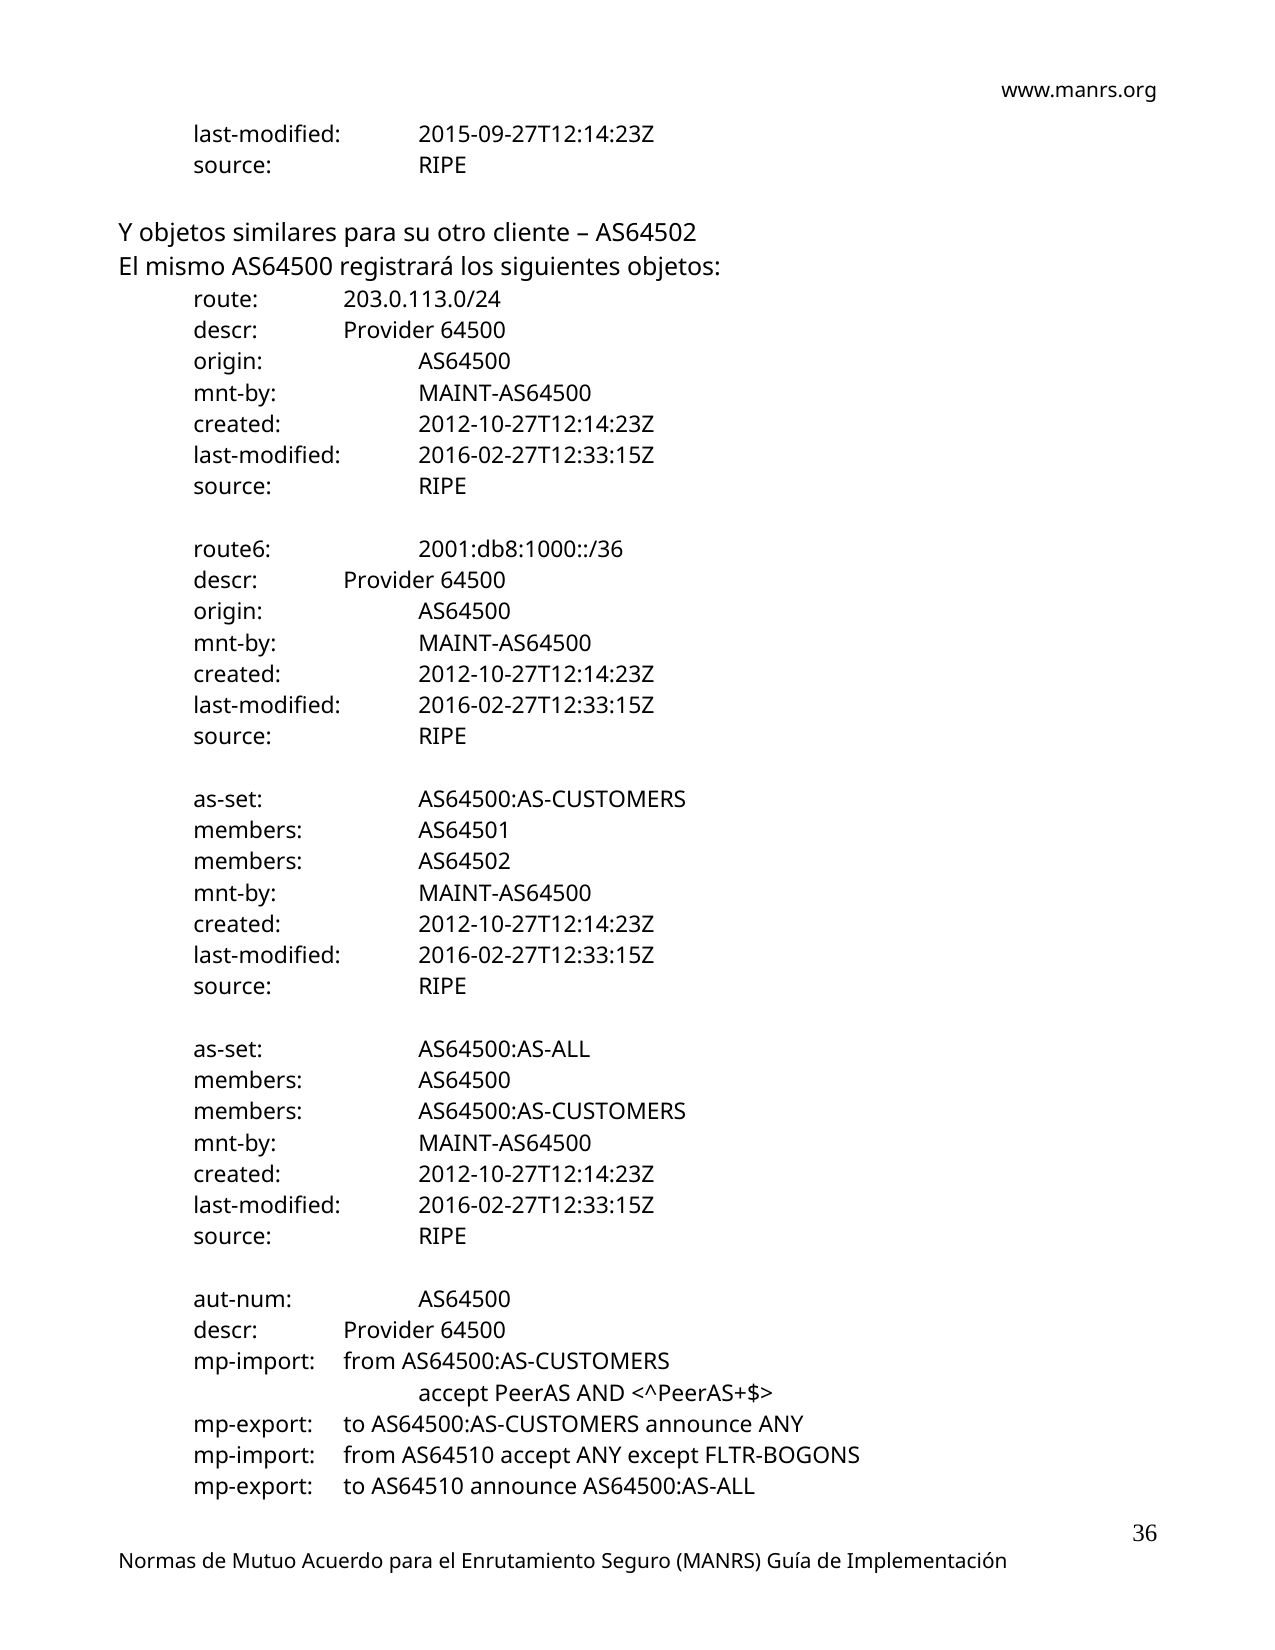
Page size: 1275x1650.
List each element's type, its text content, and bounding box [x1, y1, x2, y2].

text mnt-by: MAINT-AS64500 [118, 627, 1157, 658]
text source: RIPE [118, 720, 1157, 752]
text last-modified: 2015-09-27T12:14:23Z [118, 118, 1157, 149]
text source: RIPE [118, 470, 1157, 502]
text mp-export: to AS64500:AS-CUSTOMERS announce ANY [118, 1408, 1157, 1439]
text last-modified: 2016-02-27T12:33:15Z [118, 1189, 1157, 1220]
text last-modified: 2016-02-27T12:33:15Z [118, 689, 1157, 720]
text members: AS64500:AS-CUSTOMERS [118, 1095, 1157, 1127]
text source: RIPE [118, 970, 1157, 1002]
text created: 2012-10-27T12:14:23Z [118, 408, 1157, 439]
text route: 203.0.113.0/24 [118, 283, 1157, 314]
text route6: 2001:db8:1000::/36 [118, 533, 1157, 564]
text aut-num: AS64500 [118, 1283, 1157, 1314]
text mp-export: to AS64510 announce AS64500:AS-ALL [118, 1470, 1157, 1502]
text members: AS64500 [118, 1064, 1157, 1095]
text members: AS64502 [118, 845, 1157, 877]
text mnt-by: MAINT-AS64500 [118, 377, 1157, 408]
text origin: AS64500 [118, 595, 1157, 627]
text descr: Provider 64500 [118, 314, 1157, 345]
text origin: AS64500 [193, 345, 1157, 377]
text accept PeerAS AND <^PeerAS+$> [343, 1377, 1157, 1408]
text descr: Provider 64500 [118, 1314, 1157, 1345]
text Y objetos similares para su otro cliente – AS64502 [118, 215, 1157, 249]
text as-set: AS64500:AS-ALL [118, 1033, 1157, 1064]
text last-modified: 2016-02-27T12:33:15Z [118, 939, 1157, 970]
text mp-import: from AS64500:AS-CUSTOMERS [118, 1345, 1157, 1377]
text created: 2012-10-27T12:14:23Z [118, 658, 1157, 689]
text last-modified: 2016-02-27T12:33:15Z [118, 439, 1157, 470]
text created: 2012-10-27T12:14:23Z [118, 908, 1157, 939]
text mnt-by: MAINT-AS64500 [118, 1127, 1157, 1158]
text El mismo AS64500 registrará los siguientes objetos: [118, 249, 1157, 283]
text source: RIPE [118, 1220, 1157, 1252]
text source: RIPE [118, 149, 1157, 181]
text descr: Provider 64500 [118, 564, 1157, 595]
text as-set: AS64500:AS-CUSTOMERS [118, 783, 1157, 814]
text mp-import: from AS64510 accept ANY except FLTR-BOGONS [118, 1439, 1157, 1470]
text members: AS64501 [118, 814, 1157, 845]
text mnt-by: MAINT-AS64500 [118, 877, 1157, 908]
text created: 2012-10-27T12:14:23Z [118, 1158, 1157, 1189]
